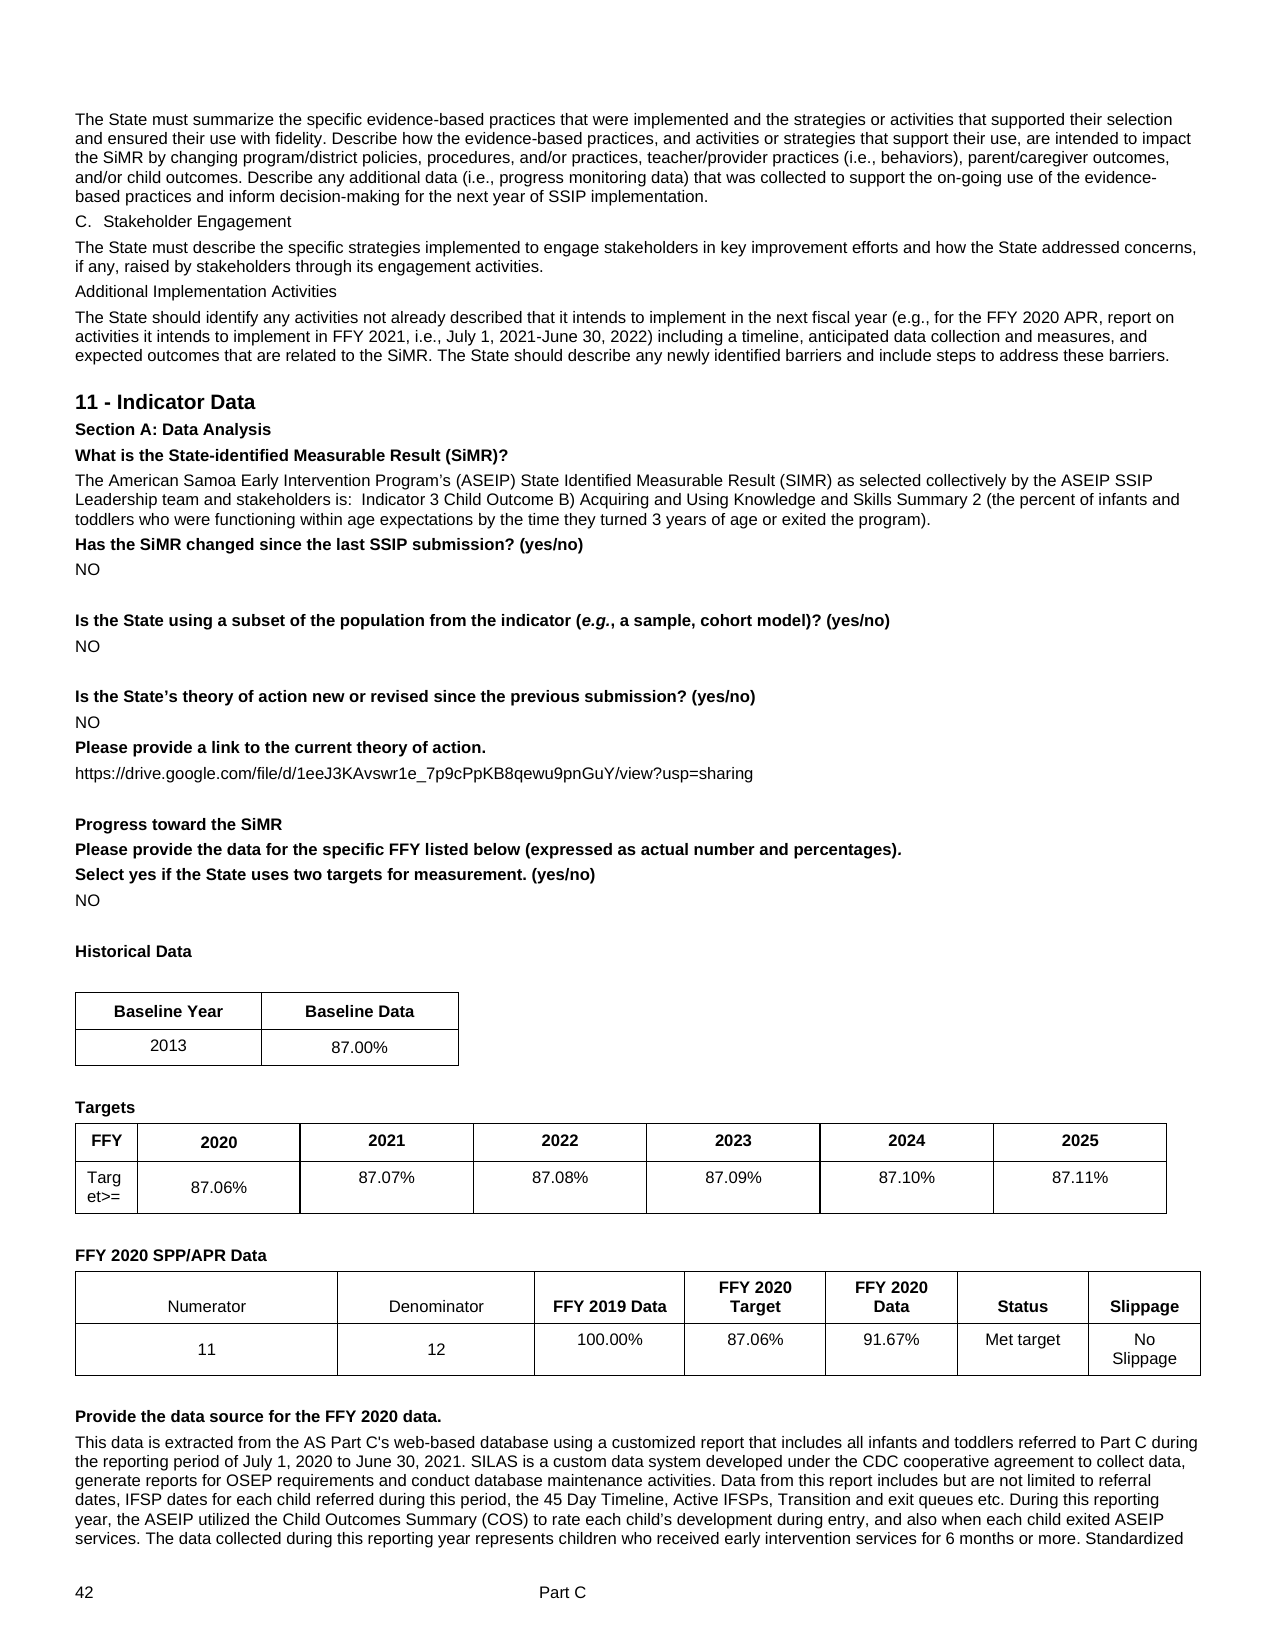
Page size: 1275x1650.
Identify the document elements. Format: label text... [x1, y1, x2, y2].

table_header 2025 [994, 1124, 1166, 1161]
text FFY 2020 SPP/APR Data [75, 1245, 1200, 1264]
text Has the SiMR changed since the last SSIP submission? (yes/no) [75, 535, 1200, 554]
text The State must describe the specific strategies implemented to engage stakeholders in key improvement efforts and how the State addressed concerns, if any, raised by stakeholders through its engagement activities. [75, 237, 1200, 276]
table_cell 12 [338, 1324, 534, 1374]
text NO [75, 560, 1200, 579]
table_cell 87.09% [647, 1162, 819, 1213]
table_header FFY 2020 Target [685, 1272, 825, 1323]
table_cell 87.07% [301, 1162, 473, 1213]
table_header Slippage [1089, 1272, 1200, 1323]
table_header 2024 [821, 1124, 993, 1161]
table_header Numerator [76, 1272, 337, 1323]
table_header Status [958, 1272, 1088, 1323]
text NO [75, 891, 1200, 910]
table_cell 87.06% [685, 1324, 825, 1374]
text NO [75, 636, 1200, 656]
table_cell 2013 [76, 1030, 261, 1065]
text Provide the data source for the FFY 2020 data. [75, 1407, 1200, 1426]
text Select yes if the State uses two targets for measurement. (yes/no) [75, 865, 1200, 884]
text Historical Data [75, 941, 1200, 961]
table_header Denominator [338, 1272, 534, 1323]
table_cell 11 [76, 1324, 337, 1374]
text https://drive.google.com/file/d/1eeJ3KAvswr1e_7p9cPpKB8qewu9pnGuY/view?usp=sharing [75, 763, 1200, 783]
table_header Baseline Data [262, 993, 458, 1029]
text Section A: Data Analysis [75, 420, 1200, 439]
table_cell 87.00% [262, 1030, 458, 1065]
text Is the State’s theory of action new or revised since the previous submission? (yes/no) [75, 687, 1200, 706]
table_header FFY [76, 1124, 137, 1161]
table_header 2022 [474, 1124, 646, 1161]
text Additional Implementation Activities [75, 282, 1200, 301]
text NO [75, 713, 1200, 732]
text Targets [75, 1098, 1200, 1117]
table_cell No Slippage [1089, 1324, 1200, 1374]
table_cell 87.08% [474, 1162, 646, 1213]
table_header Baseline Year [76, 993, 261, 1029]
text Please provide a link to the current theory of action. [75, 738, 1200, 757]
subtitle 11 - Indicator Data [75, 390, 1200, 414]
text The American Samoa Early Intervention Program’s (ASEIP) State Identified Measurable Result (SIMR) as selected collectively by the ASEIP SSIP Leadership team and stakeholders is: Indicator 3 Child Outcome B) Acquiring and Using Knowledge and Skills Summary 2 (the percent of infants and toddlers who were functioning within age expectations by the time they turned 3 years of age or exited the program). [75, 471, 1200, 528]
table_header 2023 [647, 1124, 819, 1161]
text Is the State using a subset of the population from the indicator (e.g., a sample, cohort model)? (yes/no) [75, 611, 1200, 630]
table_header 2021 [301, 1124, 473, 1161]
text What is the State-identified Measurable Result (SiMR)? [75, 446, 1200, 465]
table_cell 87.11% [994, 1162, 1166, 1213]
text Please provide the data for the specific FFY listed below (expressed as actual number and percentages). [75, 840, 1200, 859]
table_cell 87.10% [821, 1162, 993, 1213]
table_header FFY 2019 Data [535, 1272, 684, 1323]
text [75, 1433, 1200, 1548]
table_header 2020 [138, 1124, 299, 1161]
table_cell Met target [958, 1324, 1088, 1374]
table_cell Target>= [76, 1162, 137, 1213]
table_header FFY 2020 Data [826, 1272, 957, 1323]
table_cell 91.67% [826, 1324, 957, 1374]
table_cell 87.06% [138, 1162, 299, 1213]
table_cell 100.00% [535, 1324, 684, 1374]
text C. Stakeholder Engagement [75, 212, 1200, 231]
text The State must summarize the specific evidence-based practices that were implemented and the strategies or activities that supported their selection and ensured their use with fidelity. Describe how the evidence-based practices, and activities or strategies that support their use, are intended to impact the SiMR by changing program/district policies, procedures, and/or practices, teacher/provider practices (i.e., behaviors), parent/caregiver outcomes, and/or child outcomes. Describe any additional data (i.e., progress monitoring data) that was collected to support the on-going use of the evidence-based practices and inform decision-making for the next year of SSIP implementation. [75, 110, 1200, 206]
text The State should identify any activities not already described that it intends to implement in the next fiscal year (e.g., for the FFY 2020 APR, report on activities it intends to implement in FFY 2021, i.e., July 1, 2021-June 30, 2022) including a timeline, anticipated data collection and measures, and expected outcomes that are related to the SiMR. The State should describe any newly identified barriers and include steps to address these barriers. [75, 307, 1200, 365]
text Progress toward the SiMR [75, 814, 1200, 833]
